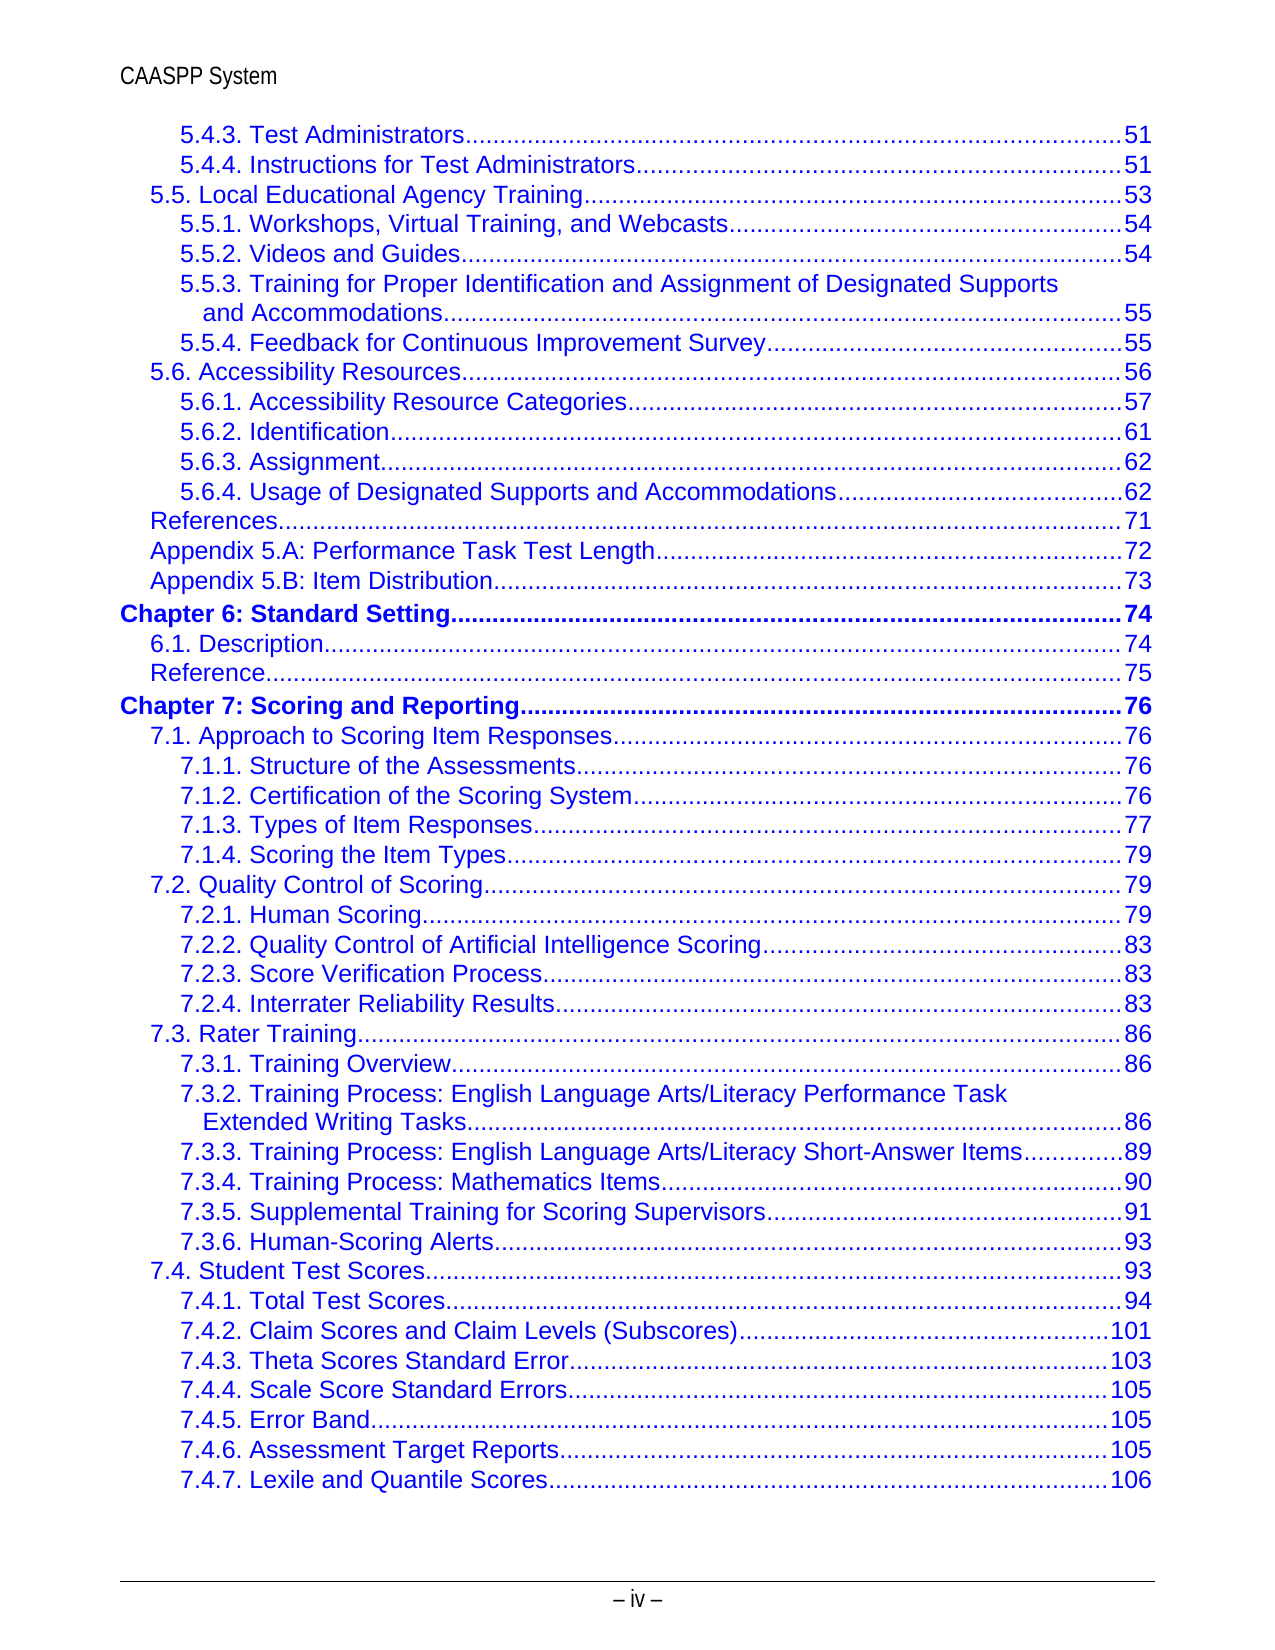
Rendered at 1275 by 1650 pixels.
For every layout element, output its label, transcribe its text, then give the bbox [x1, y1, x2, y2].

text 7.4.1. Total Test Scores 94 [180, 1286, 1155, 1315]
text 7.1.3. Types of Item Responses 77 [180, 810, 1155, 839]
text 7.2.1. Human Scoring 79 [180, 900, 1155, 928]
text 7.3.6. Human-Scoring Alerts 93 [180, 1226, 1155, 1255]
text 5.5. Local Educational Agency Training 53 [150, 179, 1155, 208]
text 7.4.4. Scale Score Standard Errors 105 [180, 1375, 1155, 1404]
text 5.5.2. Videos and Guides 54 [180, 239, 1155, 268]
text 7.4.5. Error Band 105 [180, 1405, 1155, 1434]
text 7.3. Rater Training 86 [150, 1019, 1155, 1048]
text Appendix 5.A: Performance Task Test Length 72 [150, 536, 1155, 565]
text 5.6.1. Accessibility Resource Categories 57 [180, 387, 1155, 416]
text 7.3.4. Training Process: Mathematics Items 90 [180, 1167, 1155, 1196]
text Chapter 6: Standard Setting 74 [120, 599, 1155, 627]
text 5.4.3. Test Administrators 51 [180, 120, 1155, 149]
text 7.4.6. Assessment Target Reports 105 [180, 1435, 1155, 1464]
text 7.4.2. Claim Scores and Claim Levels (Subscores) 101 [180, 1316, 1155, 1344]
text 6.1. Description 74 [150, 628, 1155, 657]
text 5.6.2. Identification 61 [180, 417, 1155, 446]
text 7.1.4. Scoring the Item Types 79 [180, 840, 1155, 869]
text 7.2.4. Interrater Reliability Results 83 [180, 989, 1155, 1018]
text 5.5.1. Workshops, Virtual Training, and Webcasts 54 [180, 209, 1155, 238]
text 5.5.4. Feedback for Continuous Improvement Survey 55 [180, 327, 1155, 356]
text Reference 75 [150, 658, 1155, 687]
text 5.5.3. Training for Proper Identification and Assignment of Designated Supports and Accommodations 55 [180, 269, 1155, 326]
text 5.6.4. Usage of Designated Supports and Accommodations 62 [180, 476, 1155, 505]
text 7.4. Student Test Scores 93 [150, 1256, 1155, 1285]
text 7.4.7. Lexile and Quantile Scores 106 [180, 1465, 1155, 1493]
text 7.1.2. Certification of the Scoring System 76 [180, 781, 1155, 809]
text 5.6. Accessibility Resources 56 [150, 357, 1155, 386]
text 5.6.3. Assignment 62 [180, 447, 1155, 475]
text 7.2.3. Score Verification Process 83 [180, 959, 1155, 988]
text 5.4.4. Instructions for Test Administrators 51 [180, 150, 1155, 178]
text Chapter 7: Scoring and Reporting 76 [120, 691, 1155, 720]
text 7.3.1. Training Overview 86 [180, 1049, 1155, 1077]
text 7.2. Quality Control of Scoring 79 [150, 870, 1155, 899]
text 7.1. Approach to Scoring Item Responses 76 [150, 721, 1155, 750]
text Appendix 5.B: Item Distribution 73 [150, 566, 1155, 594]
text 7.2.2. Quality Control of Artificial Intelligence Scoring 83 [180, 929, 1155, 958]
text 7.3.3. Training Process: English Language Arts/Literacy Short-Answer Items 89 [180, 1137, 1155, 1166]
text 7.3.5. Supplemental Training for Scoring Supervisors 91 [180, 1197, 1155, 1225]
text 7.1.1. Structure of the Assessments 76 [180, 751, 1155, 779]
text 7.4.3. Theta Scores Standard Error 103 [180, 1346, 1155, 1374]
text 7.3.2. Training Process: English Language Arts/Literacy Performance Task Extended Writing Tasks 86 [180, 1078, 1155, 1136]
text References 71 [150, 506, 1155, 535]
